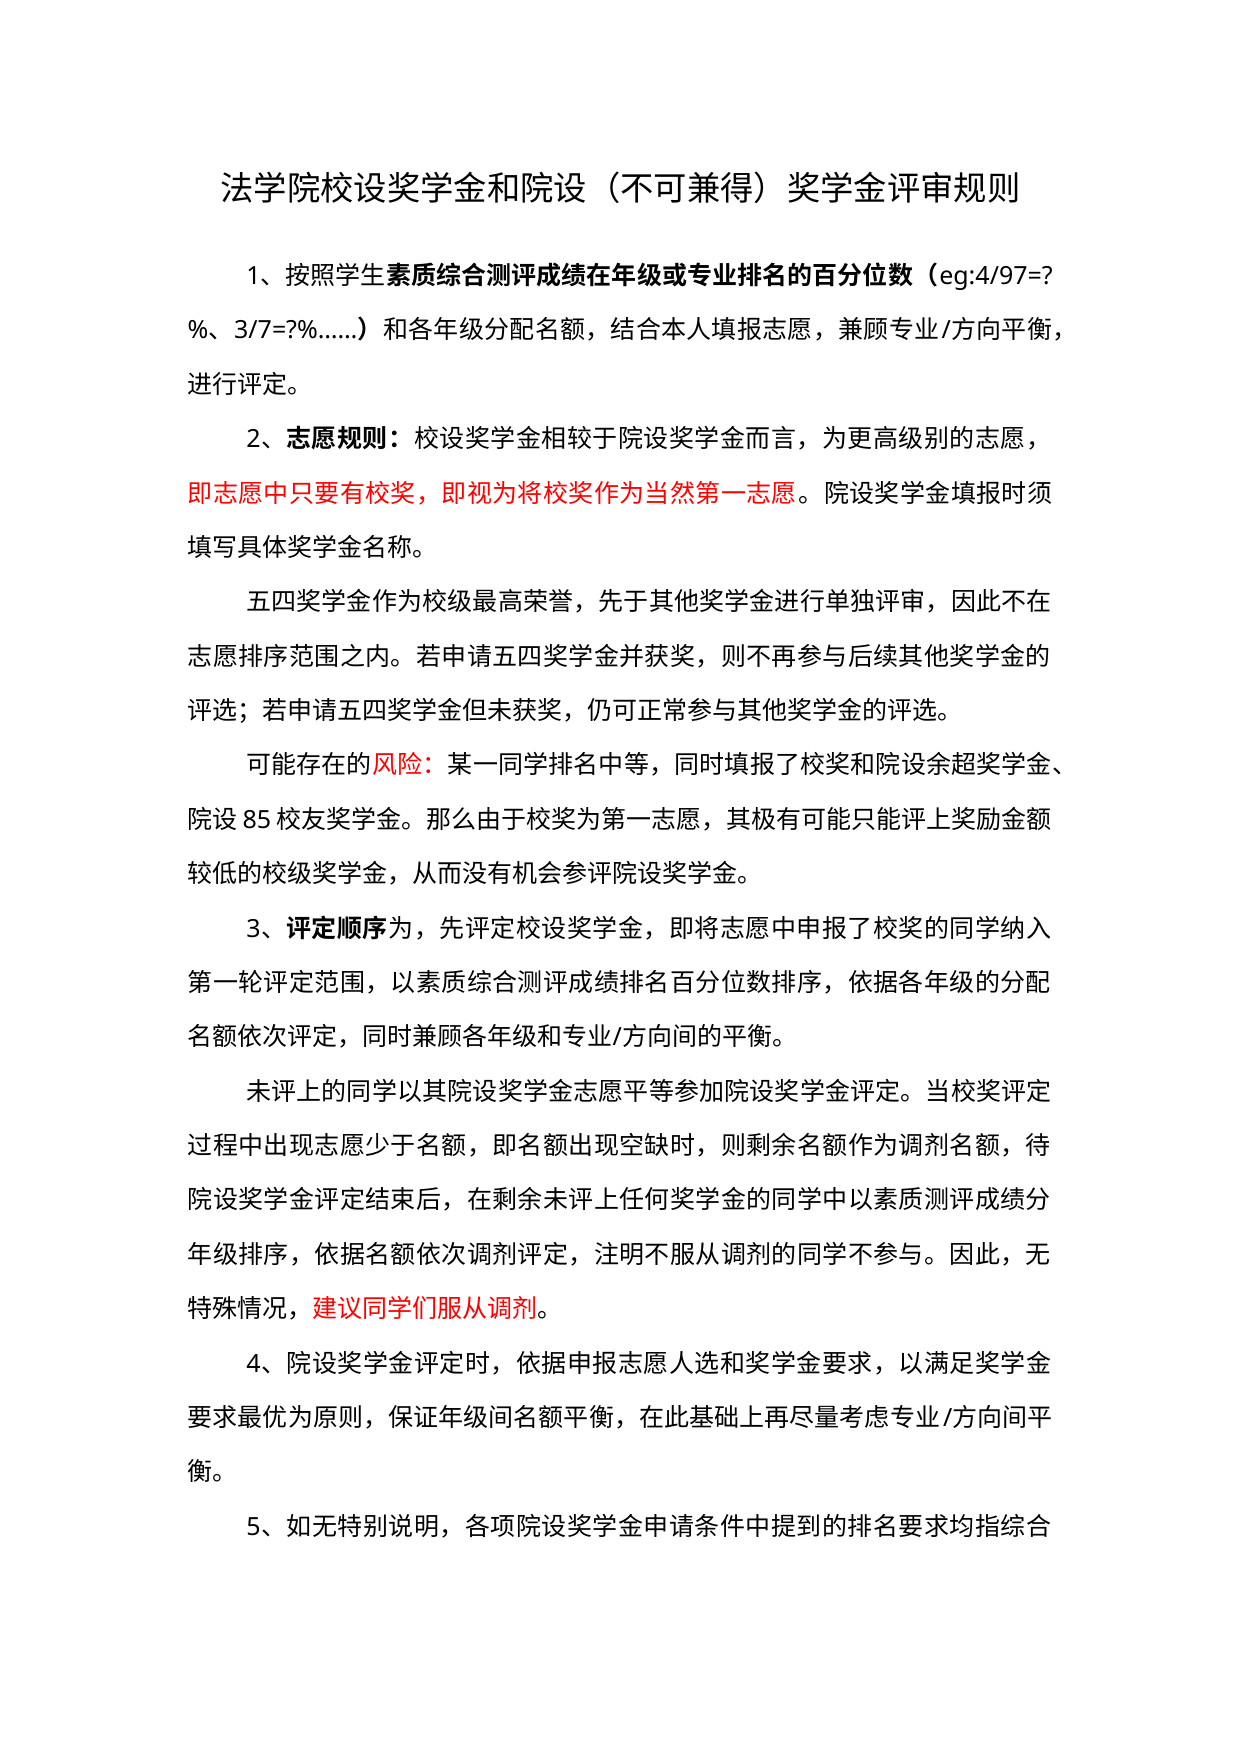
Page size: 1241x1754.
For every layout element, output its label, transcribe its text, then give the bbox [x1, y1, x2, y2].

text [187, 1506, 1053, 1542]
text 未评上的同学以其院设奖学金志愿平等参加院设奖学金评定。当校奖评定过程中出现志愿少于名额，即名额出现空缺时，则剩余名额作为调剂名额，待院设奖学金评定结束后，在剩余未评上任何奖学金的同学中以素质测评成绩分年级排序，依据名额依次调剂评定，注明不服从调剂的同学不参与。因此，无特殊情况，建议同学们服从调剂。 [187, 1071, 1053, 1325]
text 法学院校设奖学金和院设（不可兼得）奖学金评审规则 [187, 162, 1053, 210]
text 4、院设奖学金评定时，依据申报志愿人选和奖学金要求，以满足奖学金要求最优为原则，保证年级间名额平衡，在此基础上再尽量考虑专业/方向间平衡。 [187, 1343, 1053, 1488]
text 3、评定顺序为，先评定校设奖学金，即将志愿中申报了校奖的同学纳入第一轮评定范围，以素质综合测评成绩排名百分位数排序，依据各年级的分配名额依次评定，同时兼顾各年级和专业/方向间的平衡。 [187, 908, 1053, 1053]
text 五四奖学金作为校级最高荣誉，先于其他奖学金进行单独评审，因此不在志愿排序范围之内。若申请五四奖学金并获奖，则不再参与后续其他奖学金的评选；若申请五四奖学金但未获奖，仍可正常参与其他奖学金的评选。 [187, 582, 1053, 727]
text 1、按照学生素质综合测评成绩在年级或专业排名的百分位数（eg:4/97=?%、3/7=?%……）和各年级分配名额，结合本人填报志愿，兼顾专业/方向平衡，进行评定。 [187, 256, 1053, 401]
text 2、志愿规则：校设奖学金相较于院设奖学金而言，为更高级别的志愿，即志愿中只要有校奖，即视为将校奖作为当然第一志愿。院设奖学金填报时须填写具体奖学金名称。 [187, 419, 1053, 564]
text 可能存在的风险：某一同学排名中等，同时填报了校奖和院设余超奖学金、院设85校友奖学金。那么由于校奖为第一志愿，其极有可能只能评上奖励金额较低的校级奖学金，从而没有机会参评院设奖学金。 [187, 745, 1053, 890]
